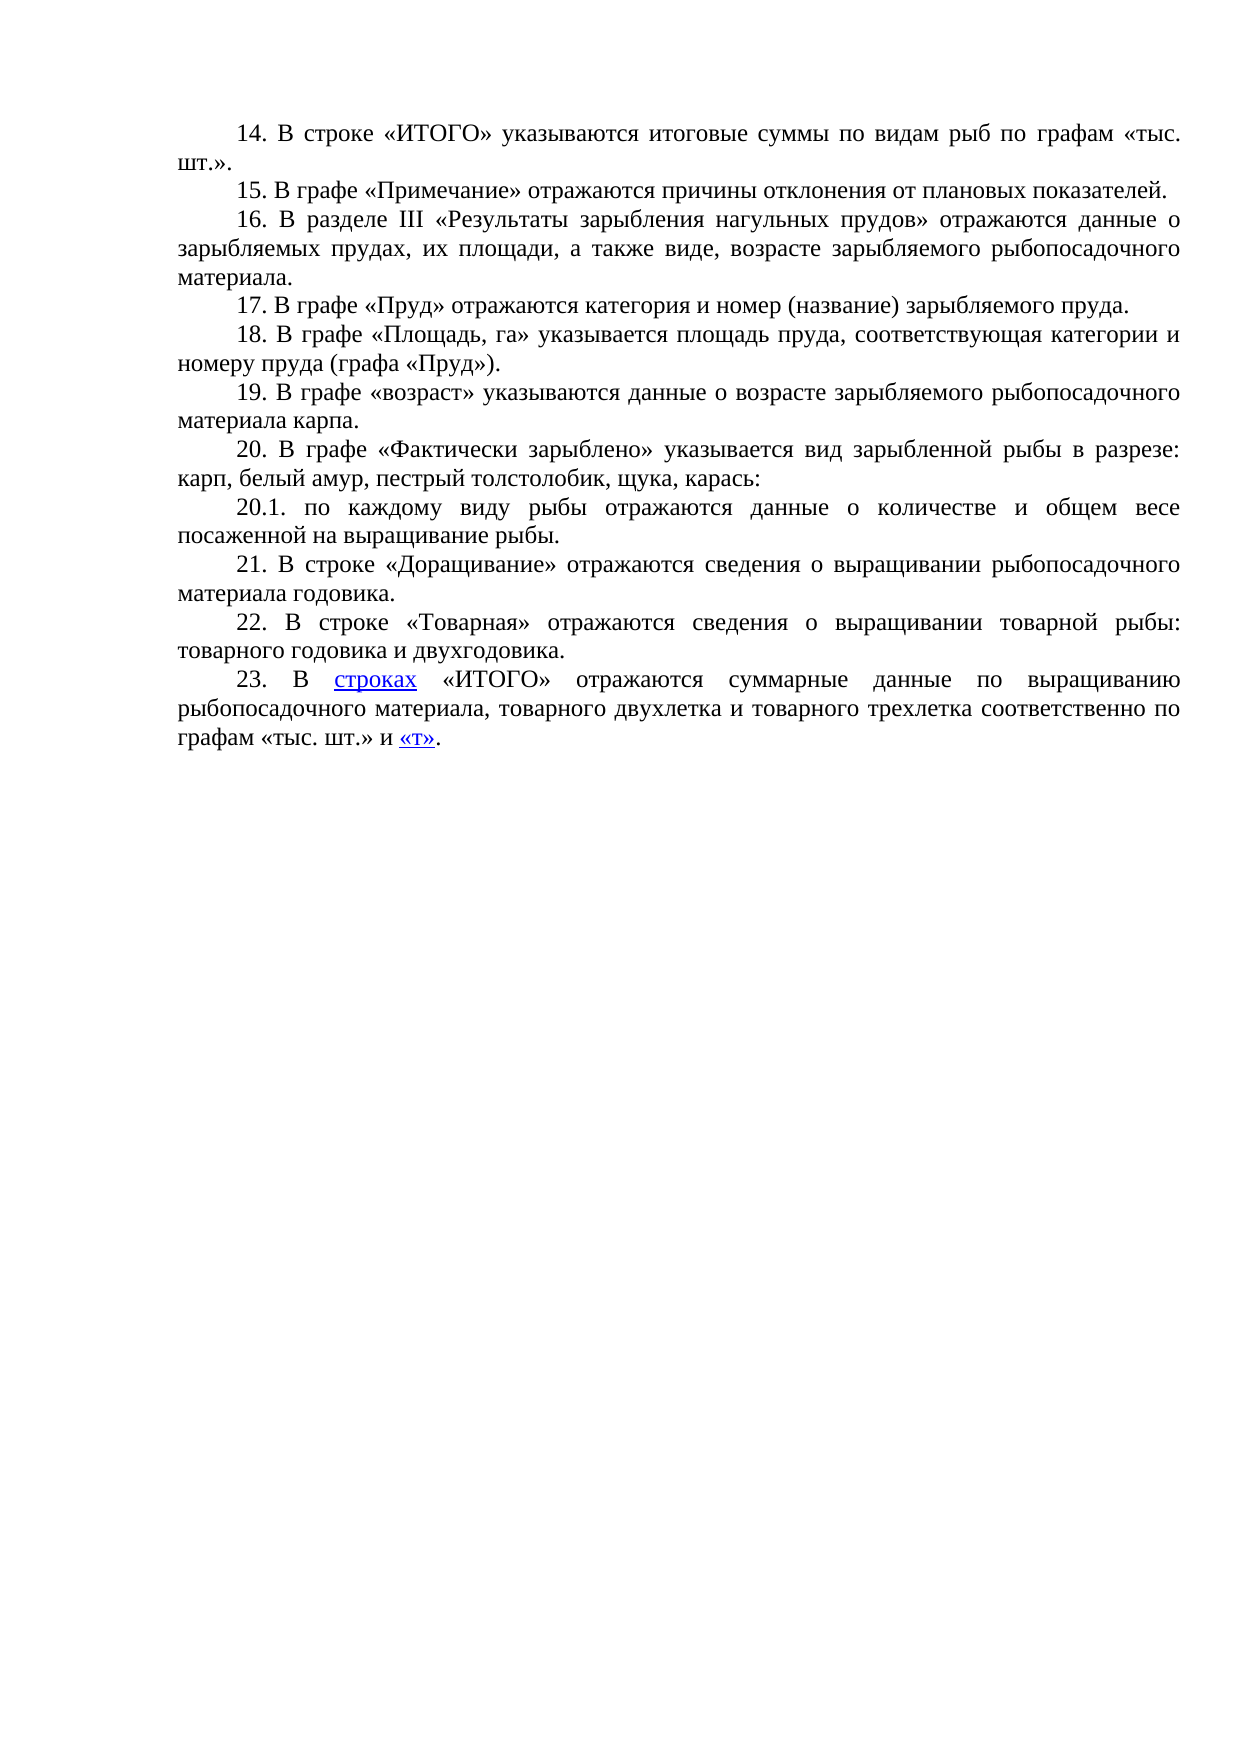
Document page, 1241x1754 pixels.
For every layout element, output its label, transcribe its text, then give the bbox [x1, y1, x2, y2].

text 14. В строке «ИТОГО» указываются итоговые суммы по видам рыб по графам «тыс. шт.». [177, 118, 1181, 176]
text 18. В графе «Площадь, га» указывается площадь пруда, соответствующая категории и номеру пруда (графа «Пруд»). [177, 319, 1181, 377]
text 16. В разделе III «Результаты зарыбления нагульных прудов» отражаются данные о зарыбляемых прудах, их площади, а также виде, возрасте зарыбляемого рыбопосадочного материала. [177, 204, 1181, 291]
text 23. В строках «ИТОГО» отражаются суммарные данные по выращиванию рыбопосадочного материала, товарного двухлетка и товарного трехлетка соответственно по графам «тыс. шт.» и «т». [177, 664, 1181, 751]
text 21. В строке «Доращивание» отражаются сведения о выращивании рыбопосадочного материала годовика. [177, 549, 1181, 607]
text 15. В графе «Примечание» отражаются причины отклонения от плановых показателей. [177, 176, 1181, 204]
text 22. В строке «Товарная» отражаются сведения о выращивании товарной рыбы: товарного годовика и двухгодовика. [177, 607, 1181, 664]
text 19. В графе «возраст» указываются данные о возрасте зарыбляемого рыбопосадочного материала карпа. [177, 377, 1181, 434]
text 17. В графе «Пруд» отражаются категория и номер (название) зарыбляемого пруда. [177, 291, 1181, 319]
text 20. В графе «Фактически зарыблено» указывается вид зарыбленной рыбы в разрезе: карп, белый амур, пестрый толстолобик, щука, карась: [177, 434, 1181, 492]
text 20.1. по каждому виду рыбы отражаются данные о количестве и общем весе посаженной на выращивание рыбы. [177, 492, 1181, 549]
